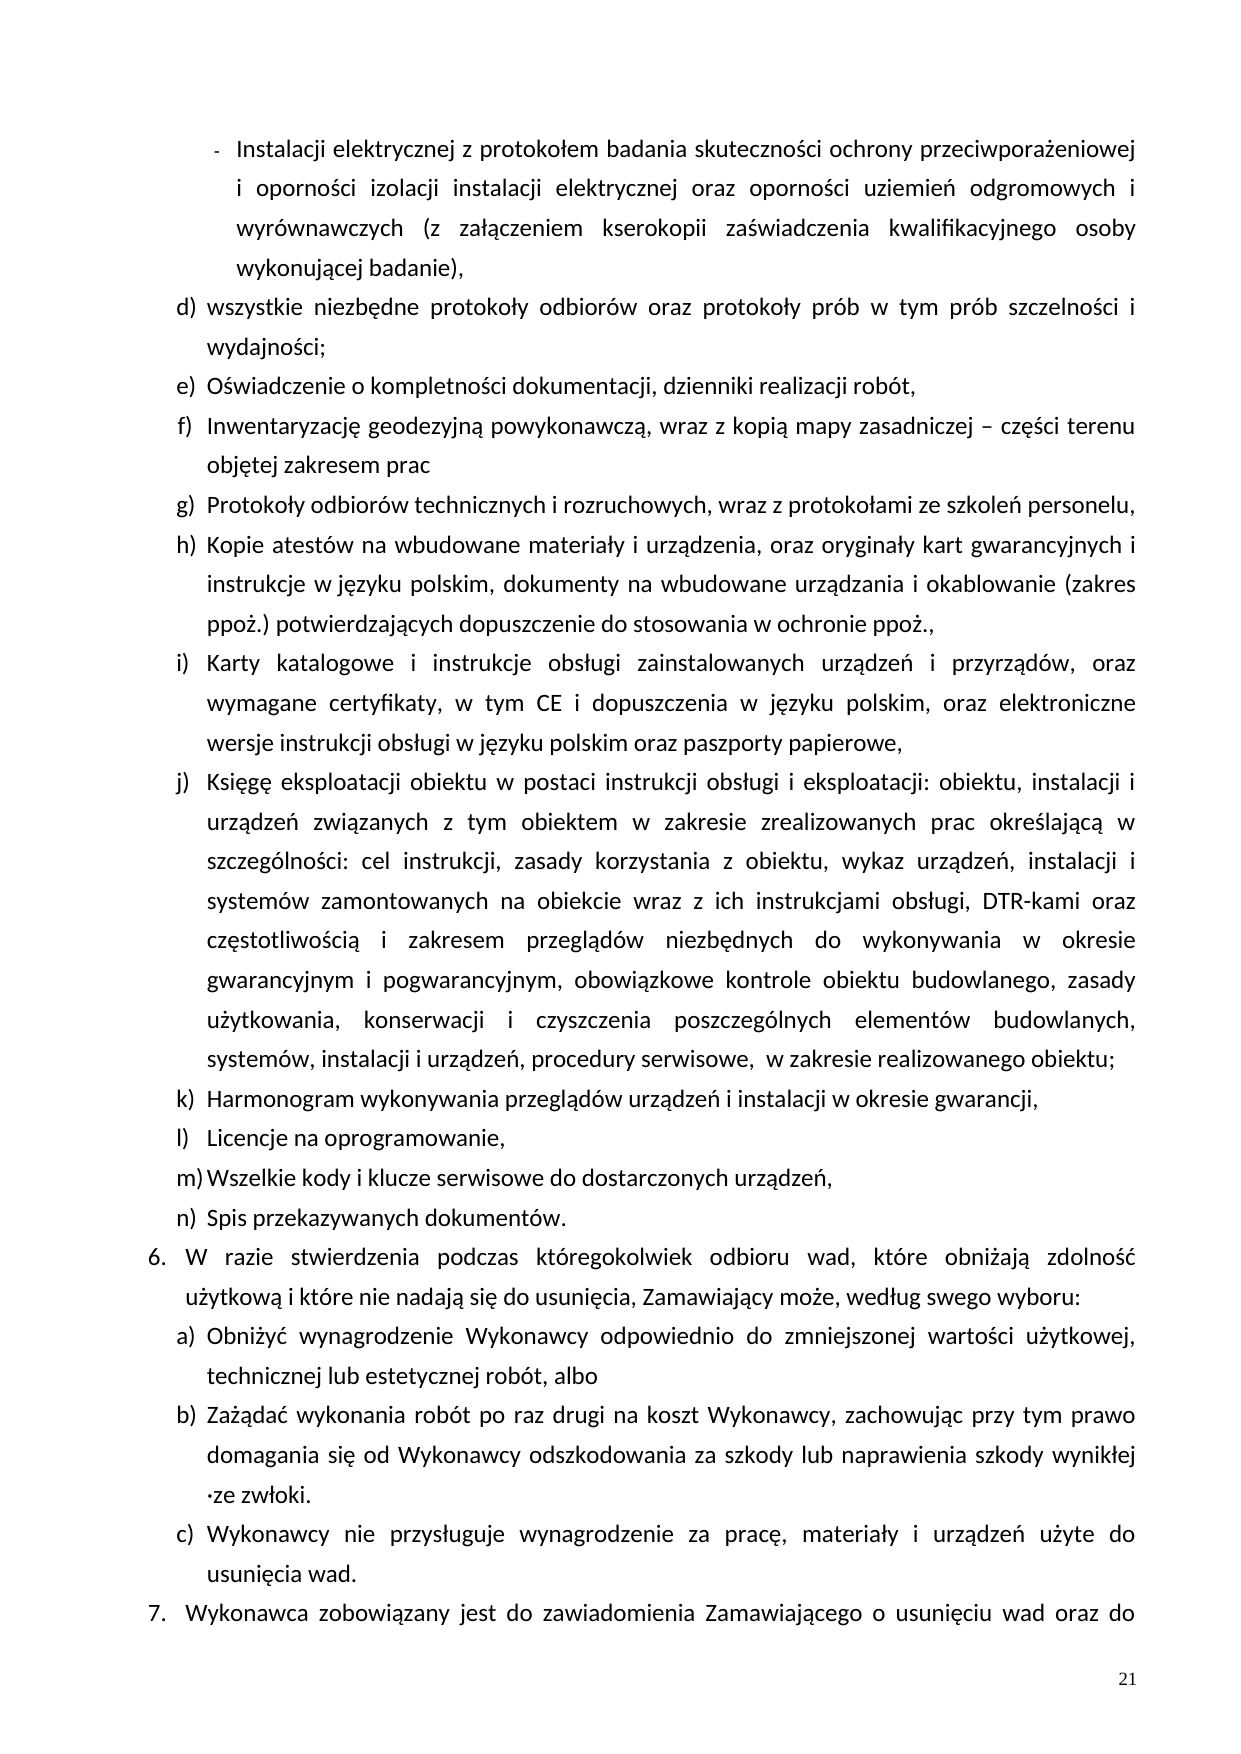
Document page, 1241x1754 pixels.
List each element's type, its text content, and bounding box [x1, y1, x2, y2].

list Inwentaryzację geodezyjną powykonawczą, wraz z kopią mapy zasadniczej – części terenu objętej zakresem prac [177, 410, 1137, 480]
list Licencje na oprogramowanie, [176, 1122, 1137, 1153]
list Harmonogram wykonywania przeglądów urządzeń i instalacji w okresie gwarancji, [176, 1083, 1137, 1113]
list Zażądać wykonania robót po raz drugi na koszt Wykonawcy, zachowując przy tym prawo domagania się od Wykonawcy odszkodowania za szkody lub naprawienia szkody wynikłej ·ze zwłoki. [176, 1399, 1137, 1509]
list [148, 1597, 1137, 1628]
list wszystkie niezbędne protokoły odbiorów oraz protokoły prób w tym prób szczelności i wydajności; [176, 291, 1137, 361]
list Oświadczenie o kompletności dokumentacji, dzienniki realizacji robót, [176, 370, 1137, 401]
list W razie stwierdzenia podczas któregokolwiek odbioru wad, które obniżają zdolność użytkową i które nie nadają się do usunięcia, Zamawiający może, według swego wyboru: [148, 1241, 1137, 1311]
list Kopie atestów na wbudowane materiały i urządzenia, oraz oryginały kart gwarancyjnych i instrukcje w języku polskim, dokumenty na wbudowane urządzania i okablowanie (zakres ppoż.) potwierdzających dopuszczenie do stosowania w ochronie ppoż., [176, 529, 1137, 638]
list Protokoły odbiorów technicznych i rozruchowych, wraz z protokołami ze szkoleń personelu, [176, 489, 1137, 520]
list Wszelkie kody i klucze serwisowe do dostarczonych urządzeń, [176, 1162, 1137, 1193]
list Karty katalogowe i instrukcje obsługi zainstalowanych urządzeń i przyrządów, oraz wymagane certyfikaty, w tym CE i dopuszczenia w języku polskim, oraz elektroniczne wersje instrukcji obsługi w języku polskim oraz paszporty papierowe, [176, 647, 1137, 757]
list Spis przekazywanych dokumentów. [176, 1202, 1137, 1232]
list Instalacji elektrycznej z protokołem badania skuteczności ochrony przeciwporażeniowej i oporności izolacji instalacji elektrycznej oraz oporności uziemień odgromowych i wyrównawczych (z załączeniem kserokopii zaświadczenia kwalifikacyjnego osoby wykonującej badanie), [213, 133, 1137, 282]
list Obniżyć wynagrodzenie Wykonawcy odpowiednio do zmniejszonej wartości użytkowej, technicznej lub estetycznej robót, albo [176, 1320, 1137, 1391]
list Księgę eksploatacji obiektu w postaci instrukcji obsługi i eksploatacji: obiektu, instalacji i urządzeń związanych z tym obiektem w zakresie zrealizowanych prac określającą w szczególności: cel instrukcji, zasady korzystania z obiektu, wykaz urządzeń, instalacji i systemów zamontowanych na obiekcie wraz z ich instrukcjami obsługi, DTR-kami oraz częstotliwością i zakresem przeglądów niezbędnych do wykonywania w okresie gwarancyjnym i pogwarancyjnym, obowiązkowe kontrole obiektu budowlanego, zasady użytkowania, konserwacji i czyszczenia poszczególnych elementów budowlanych, systemów, instalacji i urządzeń, procedury serwisowe, w zakresie realizowanego obiektu; [176, 766, 1137, 1074]
list Wykonawcy nie przysługuje wynagrodzenie za pracę, materiały i urządzeń użyte do usunięcia wad. [176, 1518, 1137, 1588]
